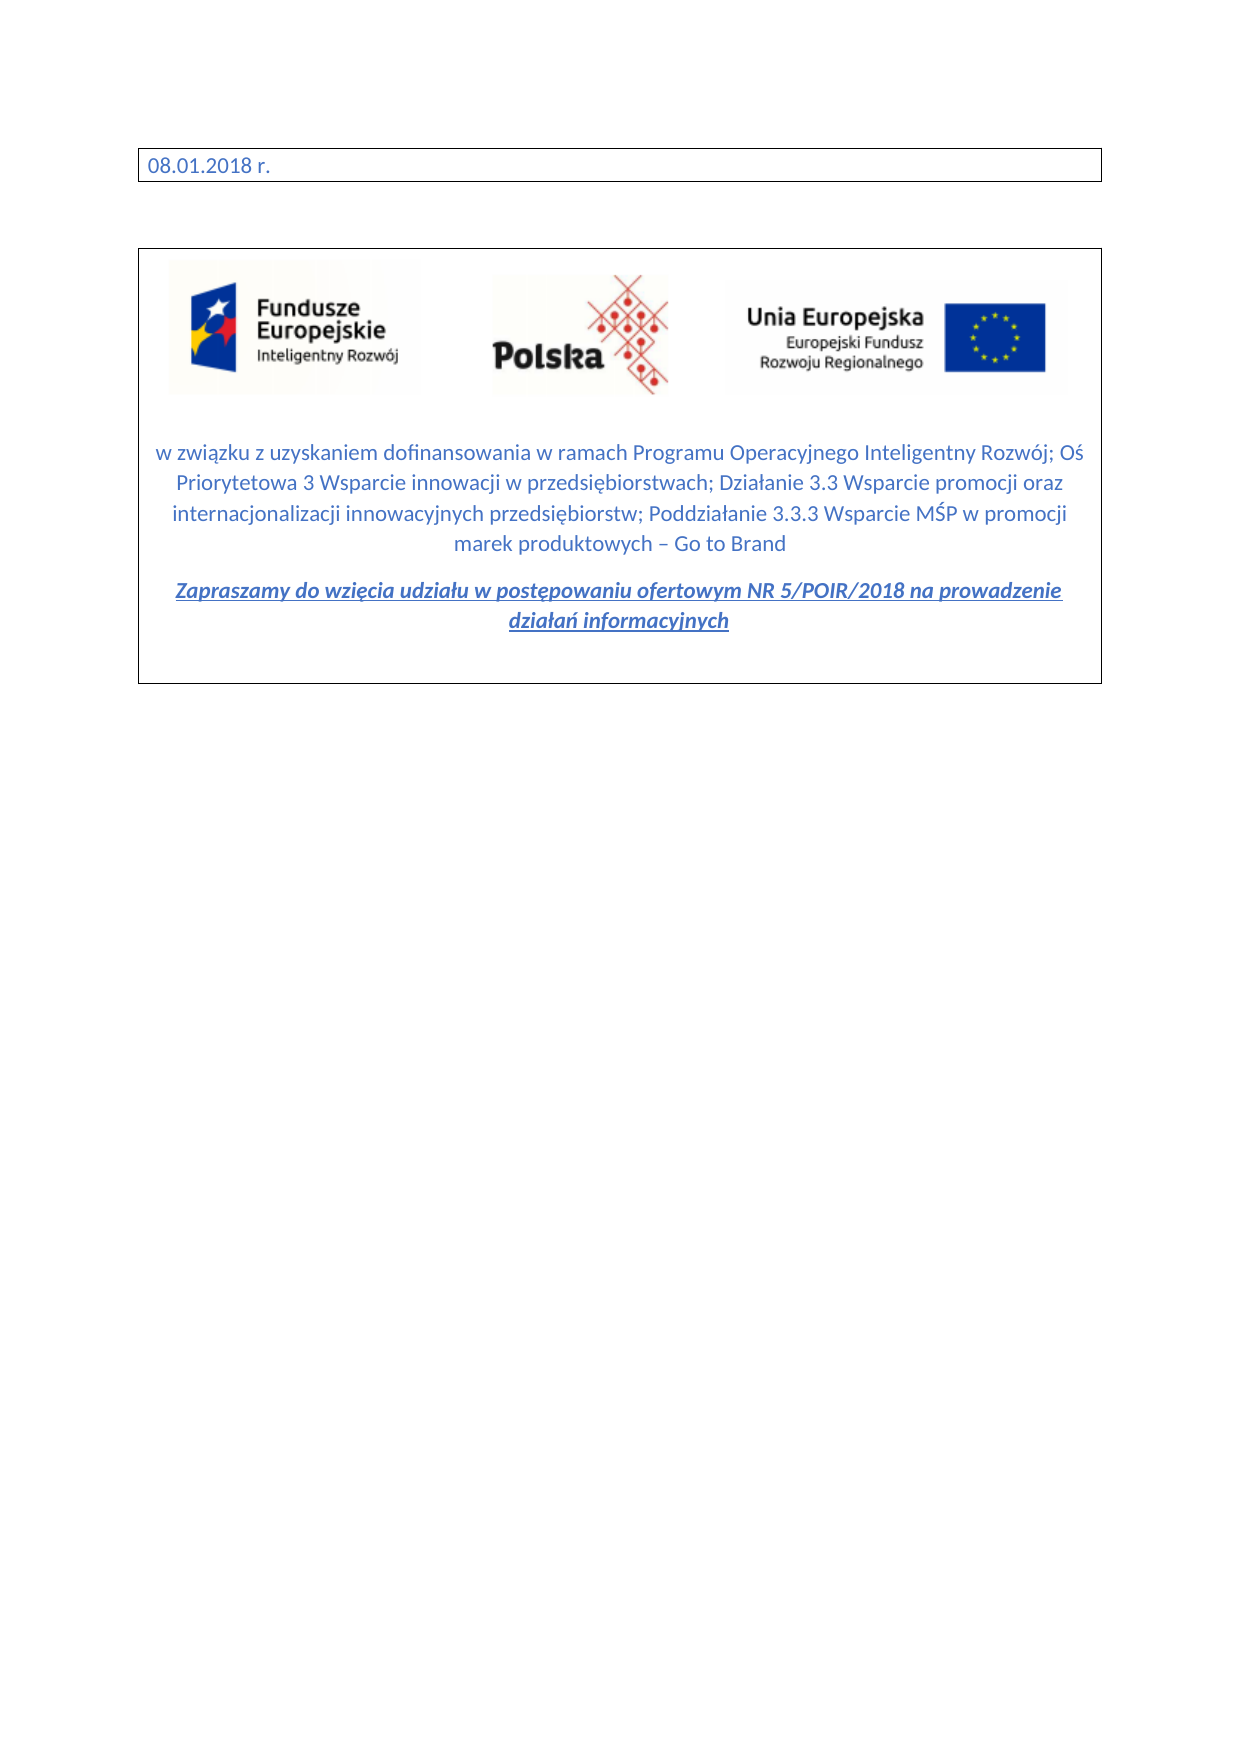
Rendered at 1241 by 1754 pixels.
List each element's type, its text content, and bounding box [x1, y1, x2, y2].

text 08.01.2018 r. [139, 149, 1101, 181]
text w związku z uzyskaniem dofinansowania w ramach Programu Operacyjnego Inteligentny Rozwój; Oś Priorytetowa 3 Wsparcie innowacji w przedsiębiorstwach; Działanie 3.3 Wsparcie promocji oraz internacjonalizacji innowacyjnych przedsiębiorstw; Poddziałanie 3.3.3 Wsparcie MŚP w promocji marek produktowych – Go to Brand [139, 435, 1101, 557]
text Zapraszamy do wzięcia udziału w postępowaniu ofertowym NR 5/POIR/2018 na prowadzenie działań informacyjnych [139, 573, 1101, 634]
picture [147, 250, 1093, 420]
